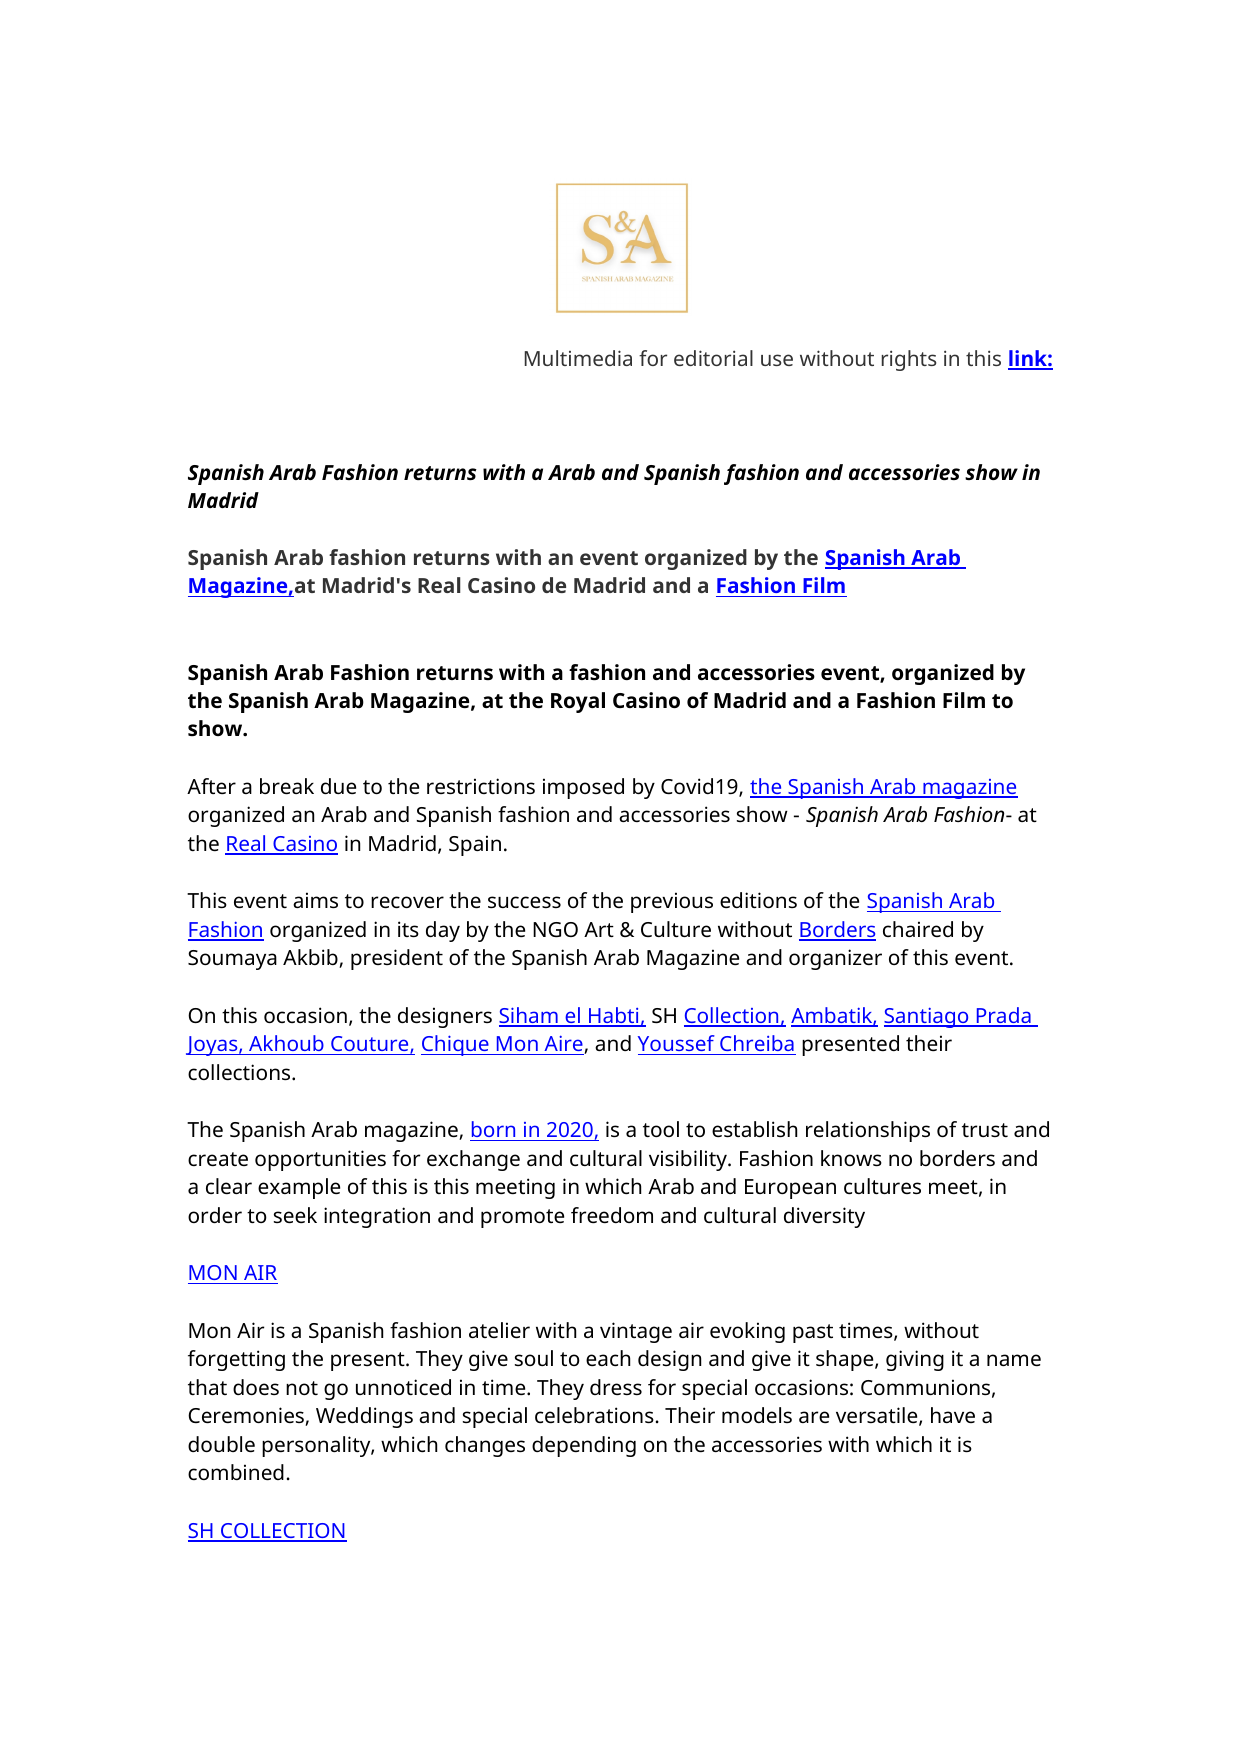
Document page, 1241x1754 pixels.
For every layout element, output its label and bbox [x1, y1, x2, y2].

table_cell [150, 150, 1090, 1573]
picture [548, 178, 692, 316]
